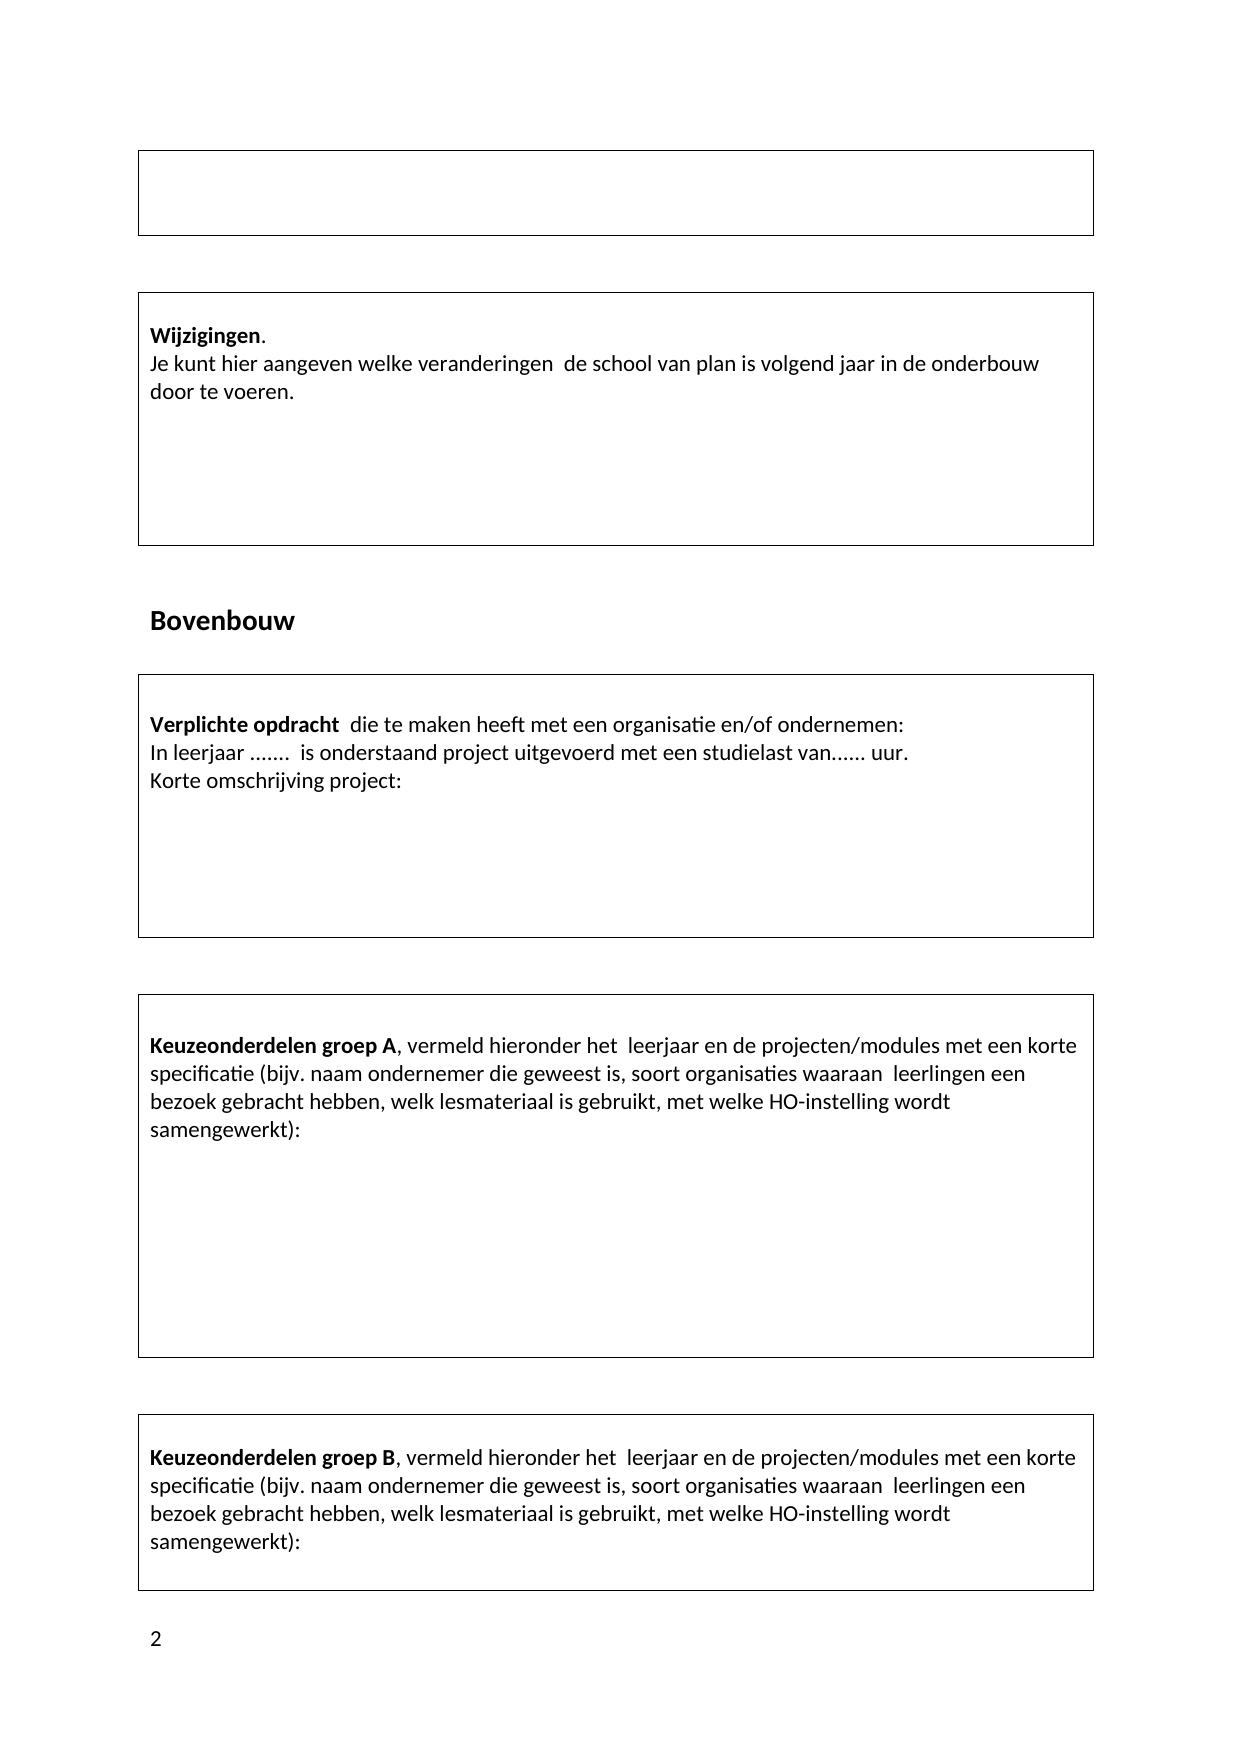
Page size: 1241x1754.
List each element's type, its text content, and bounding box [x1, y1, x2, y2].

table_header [139, 1415, 1093, 1590]
table_header Wijzigingen. Je kunt hier aangeven welke veranderingen de school van plan is volgend jaar in de onderbouw door te voeren. [139, 293, 1093, 545]
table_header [139, 151, 1093, 235]
table_header Verplichte opdracht die te maken heeft met een organisatie en/of ondernemen: In leerjaar ....... is onderstaand project uitgevoerd met een studielast van...... uur. Korte omschrijving project: [139, 675, 1093, 937]
table_header Keuzeonderdelen groep A, vermeld hieronder het leerjaar en de projecten/modules met een korte specificatie (bijv. naam ondernemer die geweest is, soort organisaties waaraan leerlingen een bezoek gebracht hebben, welk lesmateriaal is gebruikt, met welke HO-instelling wordt samengewerkt): [139, 995, 1093, 1357]
text Bovenbouw [150, 602, 1090, 638]
